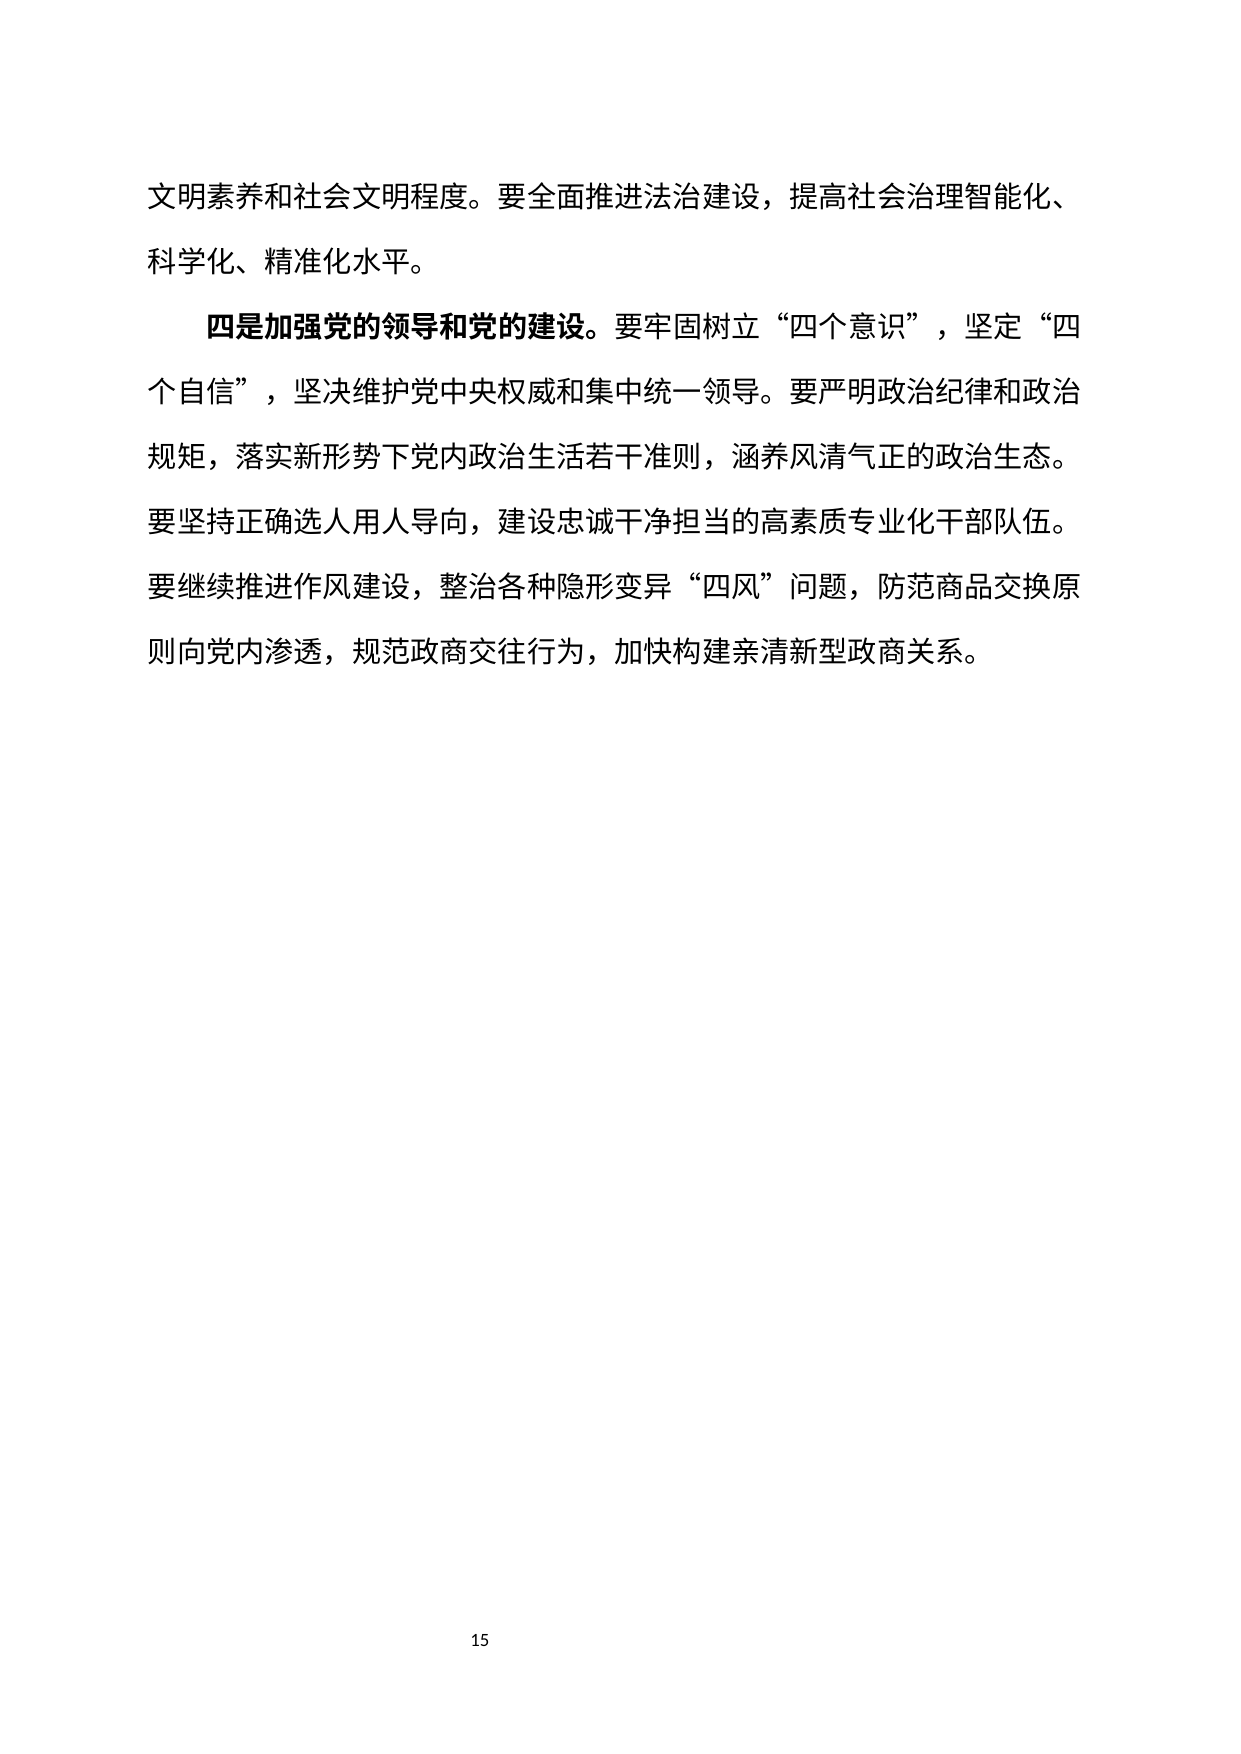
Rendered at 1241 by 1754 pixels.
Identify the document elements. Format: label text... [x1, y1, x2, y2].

text 四是加强党的领导和党的建设。要牢固树立“四个意识”，坚定“四个自信”，坚决维护党中央权威和集中统一领导。要严明政治纪律和政治规矩，落实新形势下党内政治生活若干准则，涵养风清气正的政治生态。要坚持正确选人用人导向，建设忠诚干净担当的高素质专业化干部队伍。要继续推进作风建设，整治各种隐形变异“四风”问题，防范商品交换原则向党内渗透，规范政商交往行为，加快构建亲清新型政商关系。 [148, 292, 1093, 682]
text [148, 162, 1093, 292]
